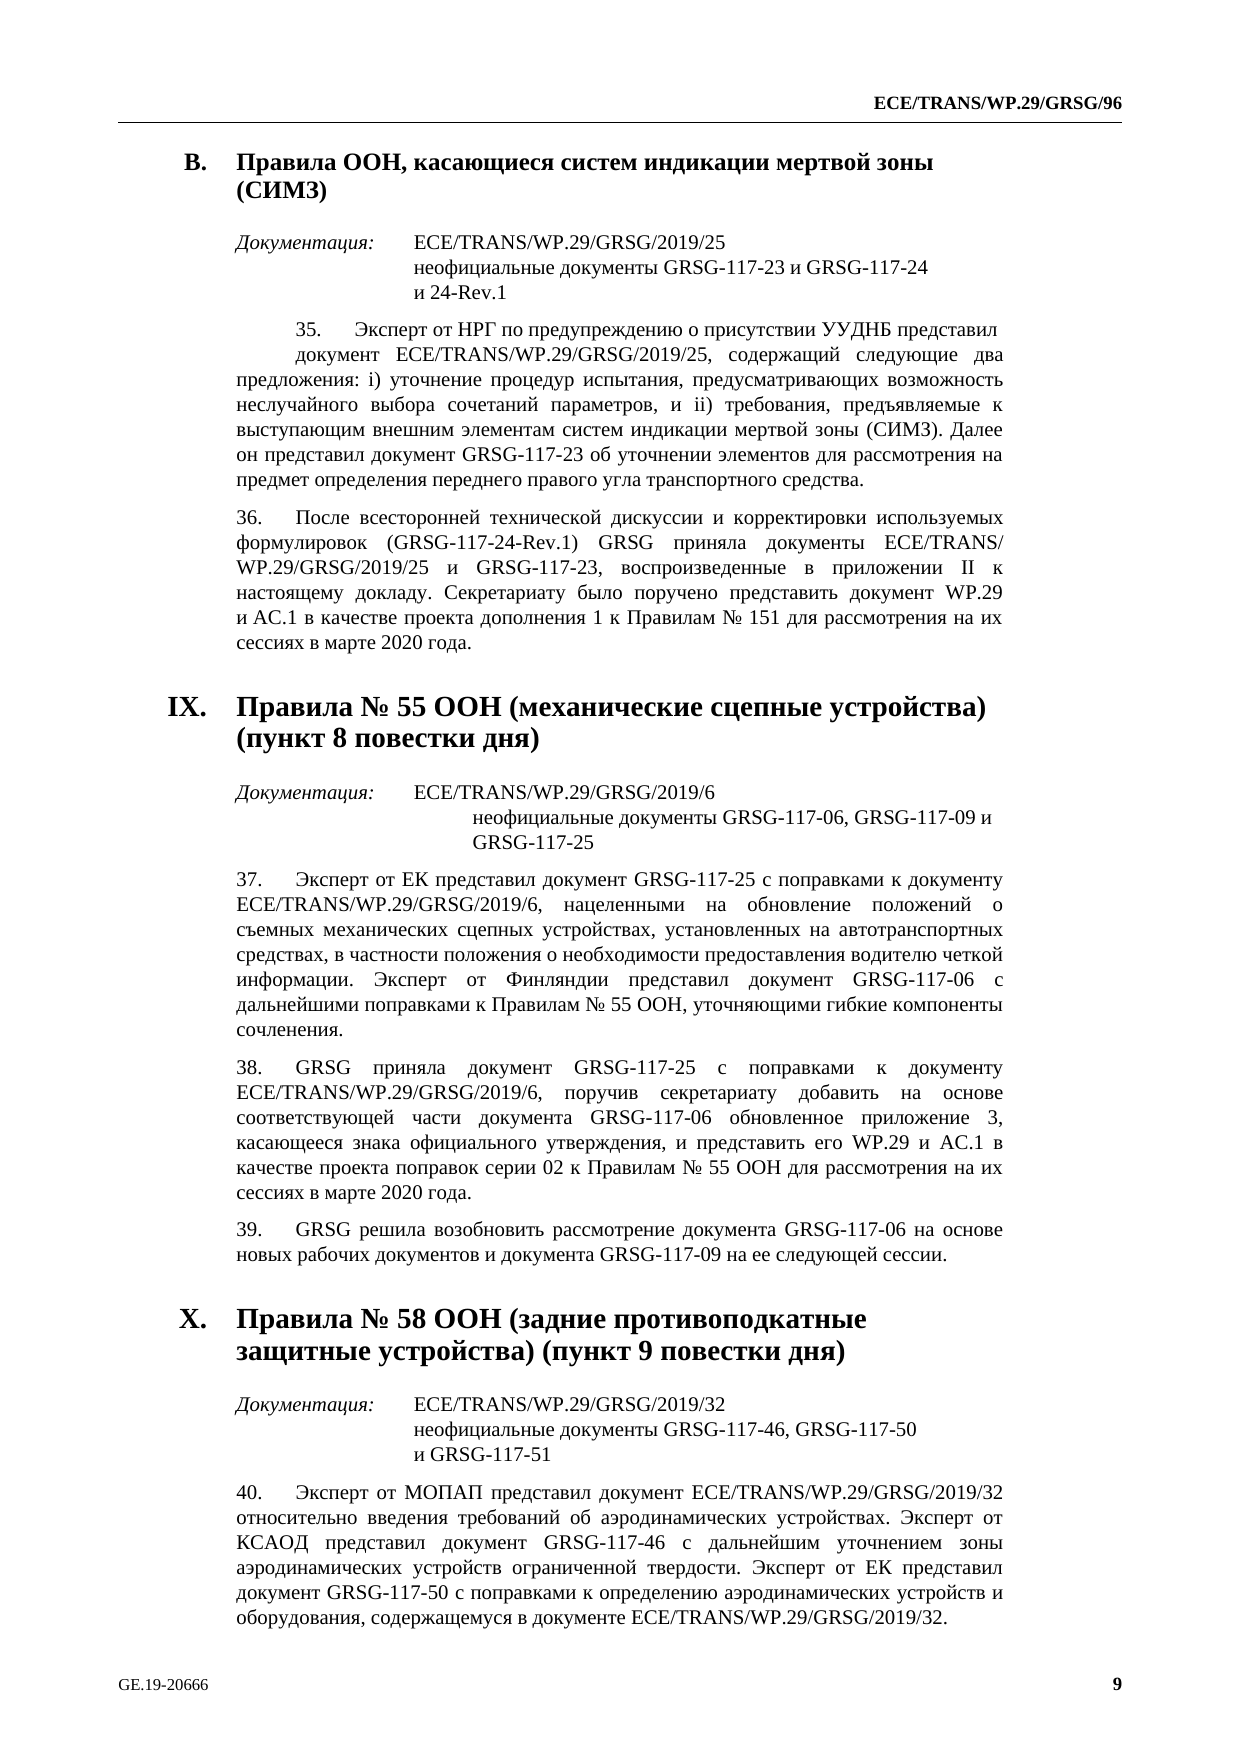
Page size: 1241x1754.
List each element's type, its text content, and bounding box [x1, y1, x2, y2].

text 37. Эксперт от ЕК представил документ GRSG-117-25 с поправками к документу ECE/TRANS/WP.29/GRSG/2019/6, нацеленными на обновление положений о съемных механических сцепных устройствах, установленных на автотранспортных средствах, в частности положения о необходимости предоставления водителю четкой информации. Эксперт от Финляндии представил документ GRSG-117-06 с дальнейшими поправками к Правилам № 55 ООН, уточняющими гибкие компоненты сочленения. [236, 866, 1004, 1041]
text Документация: ECE/TRANS/WP.29/GRSG/2019/25 неофициальные документы GRSG-117-23 и GRSG-117-24 и 24-Rev.1 [236, 229, 1004, 304]
text B. Правила ООН, касающиеся систем индикации мертвой зоны (СИМЗ) [118, 148, 1004, 204]
text 39. GRSG решила возобновить рассмотрение документа GRSG-117-06 на основе новых рабочих документов и документа GRSG-117-09 на ее следующей сессии. [236, 1216, 1004, 1266]
text IX. Правила № 55 ООН (механические сцепные устройства) (пункт 8 повестки дня) [118, 691, 1004, 754]
text 40. Эксперт от МОПАП представил документ ECE/TRANS/WP.29/GRSG/2019/32 относительно введения требований об аэродинамических устройствах. Эксперт от КСАОД представил документ GRSG-117-46 с дальнейшим уточнением зоны аэродинамических устройств ограниченной твердости. Эксперт от ЕК представил документ GRSG-117-50 с поправками к определению аэродинамических устройств и оборудования, содержащемуся в документе ECE/TRANS/WP.29/GRSG/2019/32. [236, 1479, 1004, 1629]
text 36. После всесторонней технической дискуссии и корректировки используемых формулировок (GRSG-117-24-Rev.1) GRSG приняла документы ECE/TRANS/ WP.29/GRSG/2019/25 и GRSG-117-23, воспроизведенные в приложении II к настоящему докладу. Секретариату было поручено представить документ WP.29 и AC.1 в качестве проекта дополнения 1 к Правилам № 151 для рассмотрения на их сессиях в марте 2020 года. [236, 504, 1004, 654]
text X. Правила № 58 ООН (задние противоподкатные защитные устройства) (пункт 9 повестки дня) [118, 1304, 1004, 1366]
text Документация: ECE/TRANS/WP.29/GRSG/2019/32 неофициальные документы GRSG-117-46, GRSG-117-50 и GRSG-117-51 [236, 1391, 1004, 1466]
text Документация: ECE/TRANS/WP.29/GRSG/2019/6 неофициальные документы GRSG-117-06, GRSG-117-09 и GRSG-117-25 [236, 779, 1004, 854]
text 38. GRSG приняла документ GRSG-117-25 с поправками к документу ECE/TRANS/WP.29/GRSG/2019/6, поручив секретариату добавить на основе соответствующей части документа GRSG-117-06 обновленное приложение 3, касающееся знака официального утверждения, и представить его WP.29 и AC.1 в качестве проекта поправок серии 02 к Правилам № 55 ООН для рассмотрения на их сессиях в марте 2020 года. [236, 1054, 1004, 1204]
text 35. Эксперт от НРГ по предупреждению о присутствии УУДНБ представил документ ECE/TRANS/WP.29/GRSG/2019/25, coдержащий следующие два предложения: i) уточнение процедур испытания, предусматривающих возможность неслучайного выбора сочетаний параметров, и ii) требования, предъявляемые к выступающим внешним элементам систем индикации мертвой зоны (СИМЗ). Далее он представил документ GRSG-117-23 oб уточнении элементов для рассмотрения на предмет определения переднего правого угла транспортного средства. [236, 316, 1004, 491]
